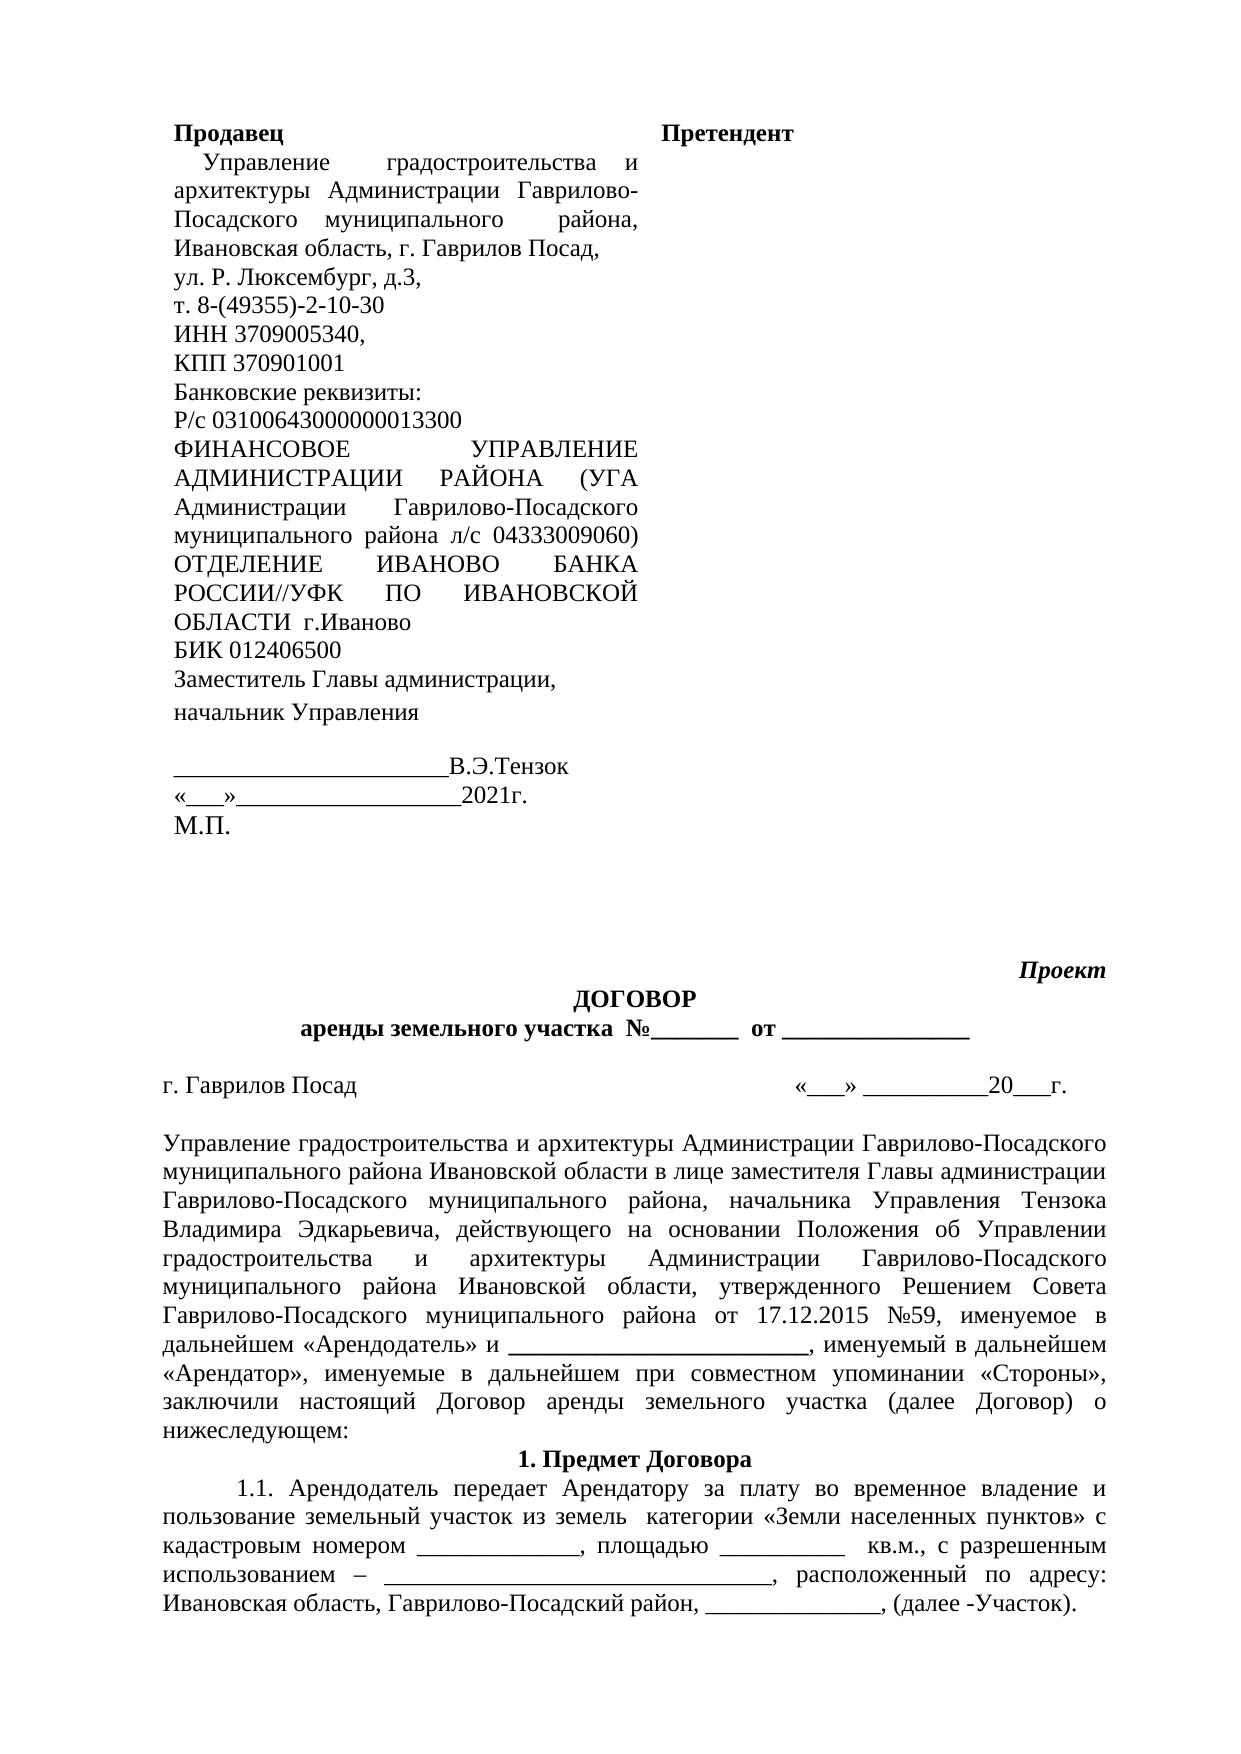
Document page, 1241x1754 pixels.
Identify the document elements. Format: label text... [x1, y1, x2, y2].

text г. Гаврилов Посад «___» __________20___г. [162, 1070, 1107, 1099]
text аренды земельного участка №_______ от _______________ [162, 1013, 1107, 1041]
text Управление градостроительства и архитектуры Администрации Гаврилово-Посадского муниципального района Ивановской области в лице заместителя Главы администрации Гаврилово-Посадского муниципального района, начальника Управления Тензока Владимира Эдкарьевича, действующего на основании Положения об Управлении градостроительства и архитектуры Администрации Гаврилово-Посадского муниципального района Ивановской области, утвержденного Решением Совета Гаврилово-Посадского муниципального района от 17.12.2015 №59, именуемое в дальнейшем «Арендодатель» и ________________________, именуемый в дальнейшем «Арендатор», именуемые в дальнейшем при совместном упоминании «Стороны», заключили настоящий Договор аренды земельного участка (далее Договор) о нижеследующем: [162, 1128, 1107, 1444]
table_header Продавец Управление градостроительства и архитектуры Администрации Гаврилово-Посадского муниципального района, Ивановская область, г. Гаврилов Посад, ул. Р. Люксембург, д.3, т. 8-(49355)-2-10-30 ИНН 3709005340, КПП 370901001 Банковские реквизиты: Р/с 03100643000000013300 ФИНАНСОВОЕ УПРАВЛЕНИЕ АДМИНИСТРАЦИИ РАЙОНА (УГА Администрации Гаврилово-Посадского муниципального района л/с 04333009060) ОТДЕЛЕНИЕ ИВАНОВО БАНКА РОССИИ//УФК ПО ИВАНОВСКОЙ ОБЛАСТИ г.Иваново БИК 012406500 Заместитель Главы администрации, начальник Управления ______________________В.Э.Тензок «___»__________________2021г. М.П. [163, 118, 650, 869]
text 1. Предмет Договора [162, 1444, 1107, 1473]
text ДОГОВОР [162, 984, 1107, 1013]
subtitle Проект [162, 955, 1106, 984]
text 1.1. Арендодатель передает Арендатору за плату во временное владение и пользование земельный участок из земель категории «Земли населенных пунктов» с кадастровым номером _____________, площадью __________ кв.м., с разрешенным использованием – _______________________________, расположенный по адресу: Ивановская область, Гаврилово-Посадский район, ______________, (далее -Участок). [162, 1473, 1107, 1616]
table_header Претендент [650, 118, 1112, 869]
